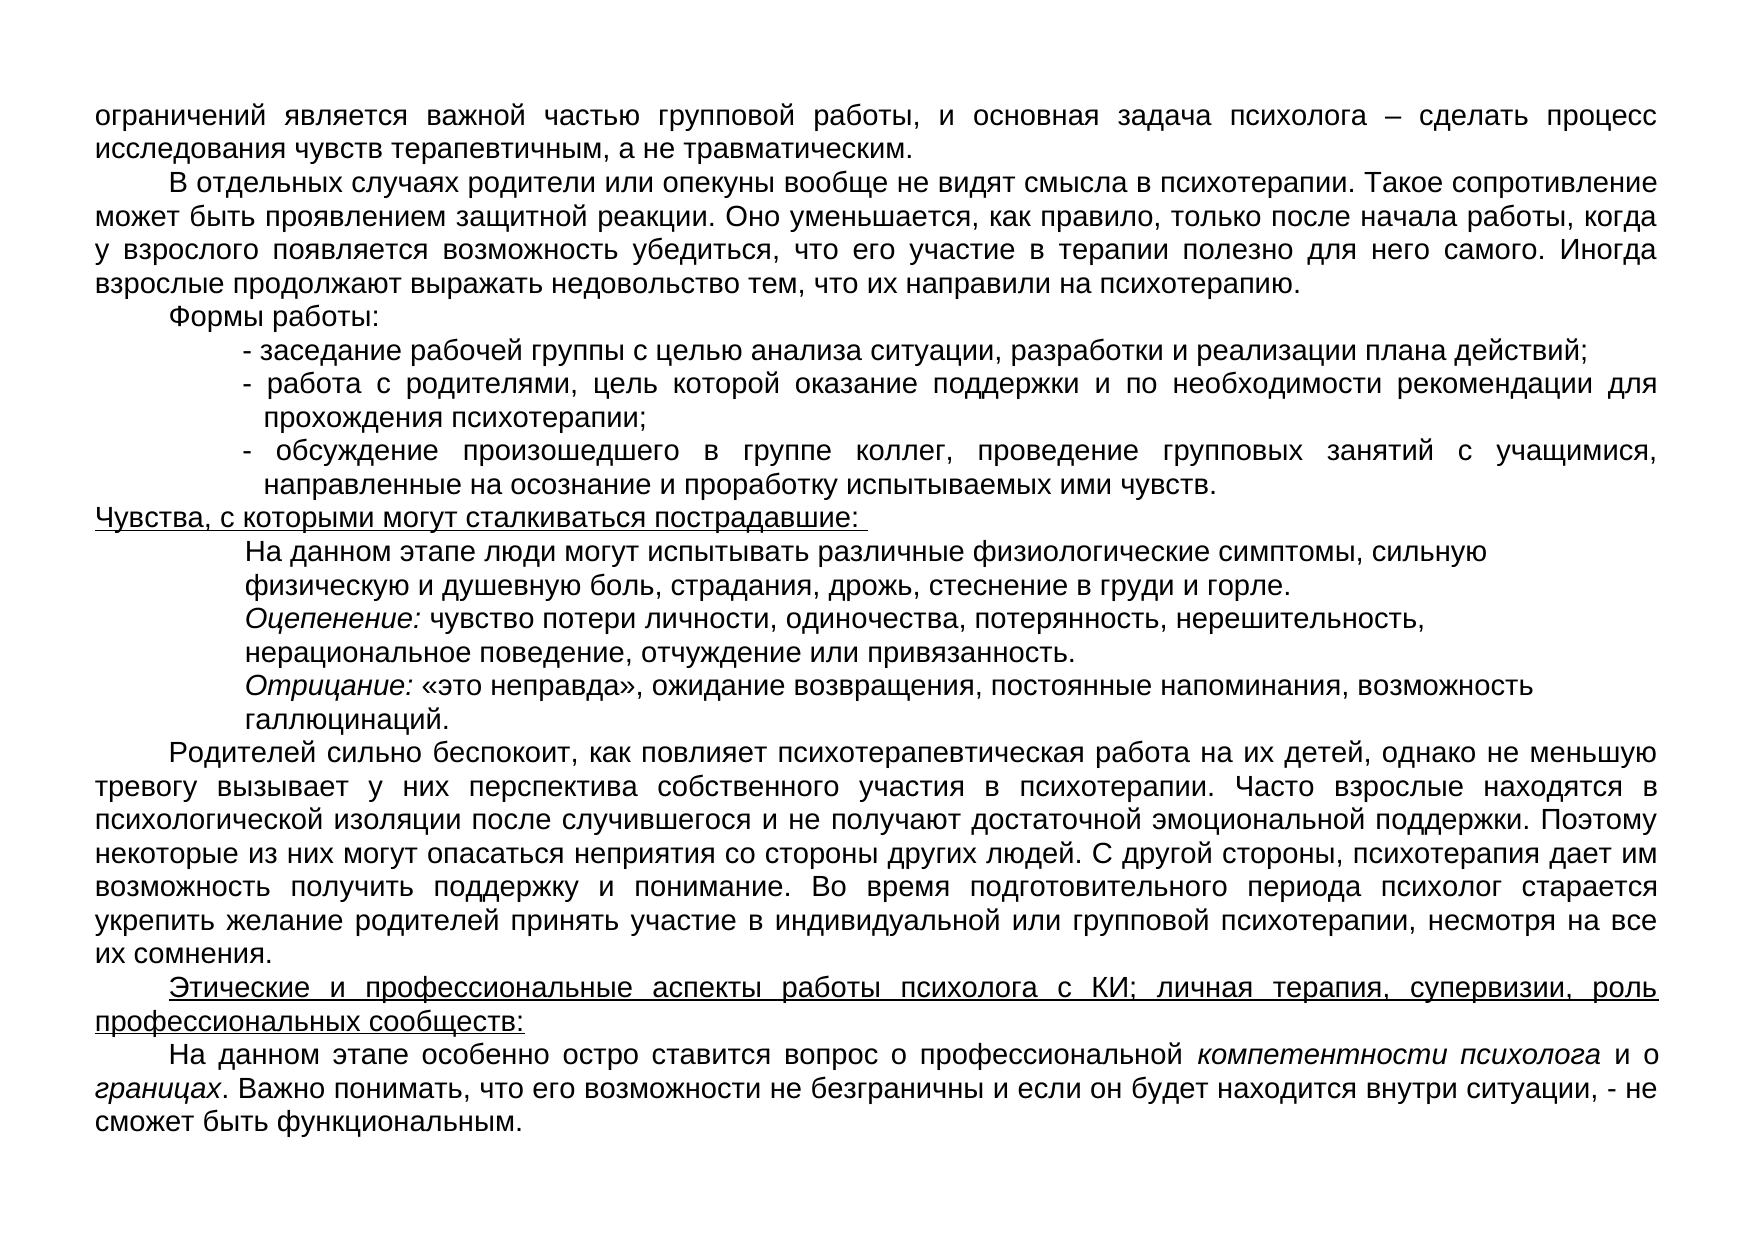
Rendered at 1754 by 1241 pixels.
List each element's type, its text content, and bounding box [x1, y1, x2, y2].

list На данном этапе люди могут испытывать различные физиологические симптомы, сильную физическую и душевную боль, страдания, дрожь, стеснение в груди и горле. [244, 534, 1659, 601]
text В отдельных случаях родители или опекуны вообще не видят смысла в психотерапии. Такое сопротивление может быть проявлением защитной реакции. Оно уменьшается, как правило, только после начала работы, когда у взрослого появляется возможность убедиться, что его участие в терапии полезно для него самого. Иногда взрослые продолжают выражать недовольство тем, что их направили на психотерапию. [94, 165, 1659, 299]
text Этические и профессиональные аспекты работы психолога с КИ; личная терапия, супервизии, роль профессиональных сообществ: [94, 970, 1659, 1037]
text Чувства, с которыми могут сталкиваться пострадавшие: [94, 500, 1659, 534]
text - заседание рабочей группы с целью анализа ситуации, разработки и реализации плана действий; [242, 333, 1659, 366]
text - работа с родителями, цель которой оказание поддержки и по необходимости рекомендации для прохождения психотерапии; [242, 366, 1659, 433]
text Родителей сильно беспокоит, как повлияет психотерапевтическая работа на их детей, однако не меньшую тревогу вызывает у них перспектива собственного участия в психотерапии. Часто взрослые находятся в психологической изоляции после случившегося и не получают достаточной эмоциональной поддержки. Поэтому некоторые из них могут опасаться неприятия со стороны других людей. С другой стороны, психотерапия дает им возможность получить поддержку и понимание. Во время подготовительного периода психолог старается укрепить желание родителей принять участие в индивидуальной или групповой психотерапии, несмотря на все их сомнения. [94, 735, 1659, 970]
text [94, 98, 1659, 165]
list Отрицание: «это неправда», ожидание возвращения, постоянные напоминания, возможность галлюцинаций. [244, 668, 1659, 735]
text Формы работы: [168, 299, 1659, 333]
text - обсуждение произошедшего в группе коллег, проведение групповых занятий с учащимися, направленные на осознание и проработку испытываемых ими чувств. [242, 433, 1659, 500]
text На данном этапе особенно остро ставится вопрос о профессиональной компетентности психолога и о границах. Важно понимать, что его возможности не безграничны и если он будет находится внутри ситуации, - не сможет быть функциональным. [94, 1037, 1659, 1138]
list Оцепенение: чувство потери личности, одиночества, потерянность, нерешительность, нерациональное поведение, отчуждение или привязанность. [244, 601, 1659, 668]
